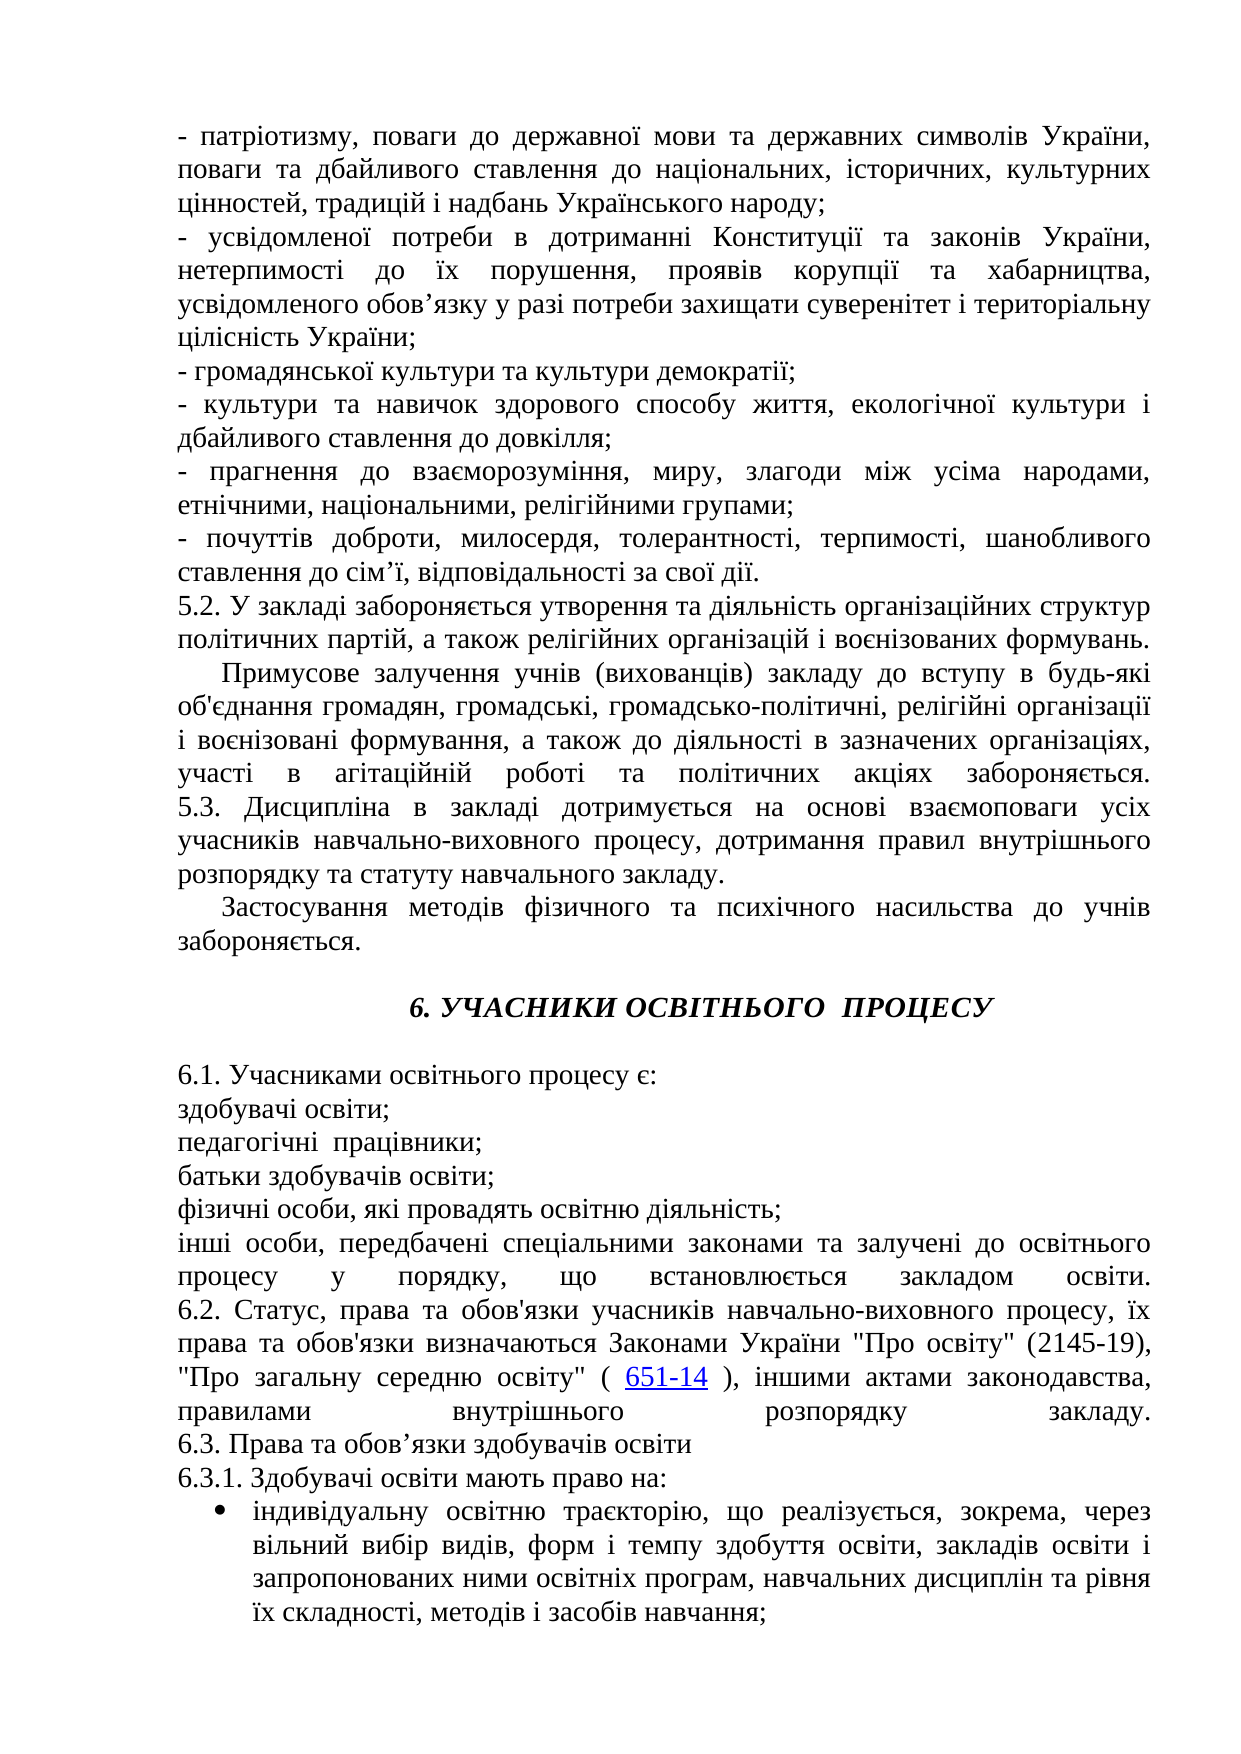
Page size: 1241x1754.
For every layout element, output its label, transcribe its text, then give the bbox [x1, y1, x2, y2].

text 5.2. У закладі забороняється утворення та діяльність організаційних структур політичних партій, а також релігійних організацій і воєнізованих формувань. Примусове залучення учнів (вихованців) закладу до вступу в будь-які об'єднання громадян, громадські, громадсько-політичні, релігійні організації і воєнізовані формування, а також до діяльності в зазначених організаціях, участі в агітаційній роботі та політичних акціях забороняється. 5.3. Дисципліна в закладі дотримується на основі взаємоповаги усіх учасників навчально-виховного процесу, дотримання правил внутрішнього розпорядку та статуту навчального закладу. [177, 588, 1152, 889]
text 6. УЧАСНИКИ ОСВІТНЬОГО ПРОЦЕСУ [177, 957, 1152, 1024]
text - культури та навичок здорового способу життя, екологічної культури і дбайливого ставлення до довкілля; [177, 386, 1152, 453]
list індивідуальну освітню траєкторію, що реалізується, зокрема, через вільний вибір видів, форм і темпу здобуття освіти, закладів освіти і запропонованих ними освітніх програм, навчальних дисциплін та рівня їх складності, методів і засобів навчання; [215, 1493, 1152, 1628]
text 6.1. Учасниками освітнього процесу є: [177, 1024, 1152, 1091]
text - патріотизму, поваги до державної мови та державних символів України, поваги та дбайливого ставлення до національних, історичних, культурних цінностей, традицій і надбань Українського народу; [177, 118, 1152, 219]
text батьки здобувачів освіти; [177, 1158, 1152, 1191]
text здобувачі освіти; [177, 1091, 1152, 1124]
text - прагнення до взаєморозуміння, миру, злагоди між усіма народами, етнічними, національними, релігійними групами; [177, 453, 1152, 521]
text - громадянської культури та культури демократії; [177, 353, 1152, 386]
text Застосування методів фізичного та психічного насильства до учнів забороняється. [177, 889, 1152, 957]
text - усвідомленої потреби в дотриманні Конституції та законів України, нетерпимості до їх порушення, проявів корупції та хабарництва, усвідомленого обов’язку у разі потреби захищати суверенітет і територіальну цілісність України; [177, 219, 1152, 353]
text 6.3.1. Здобувачі освіти мають право на: [177, 1460, 1152, 1493]
text інші особи, передбачені спеціальними законами та залучені до освітнього процесу у порядку, що встановлюється закладом освіти. 6.2. Статус, права та обов'язки учасників навчально-виховного процесу, їх права та обов'язки визначаються Законами України "Про освіту" (2145-19), "Про загальну середню освіту" ( 651-14 ), іншими актами законодавства, правилами внутрішнього розпорядку закладу. 6.3. Права та обов’язки здобувачів освіти [177, 1225, 1152, 1460]
text педагогічні працівники; [177, 1124, 1152, 1158]
text - почуттів доброти, милосердя, толерантності, терпимості, шанобливого ставлення до сім’ї, відповідальності за свої дії. [177, 521, 1152, 588]
text фізичні особи, які провадять освітню діяльність; [177, 1191, 1152, 1225]
